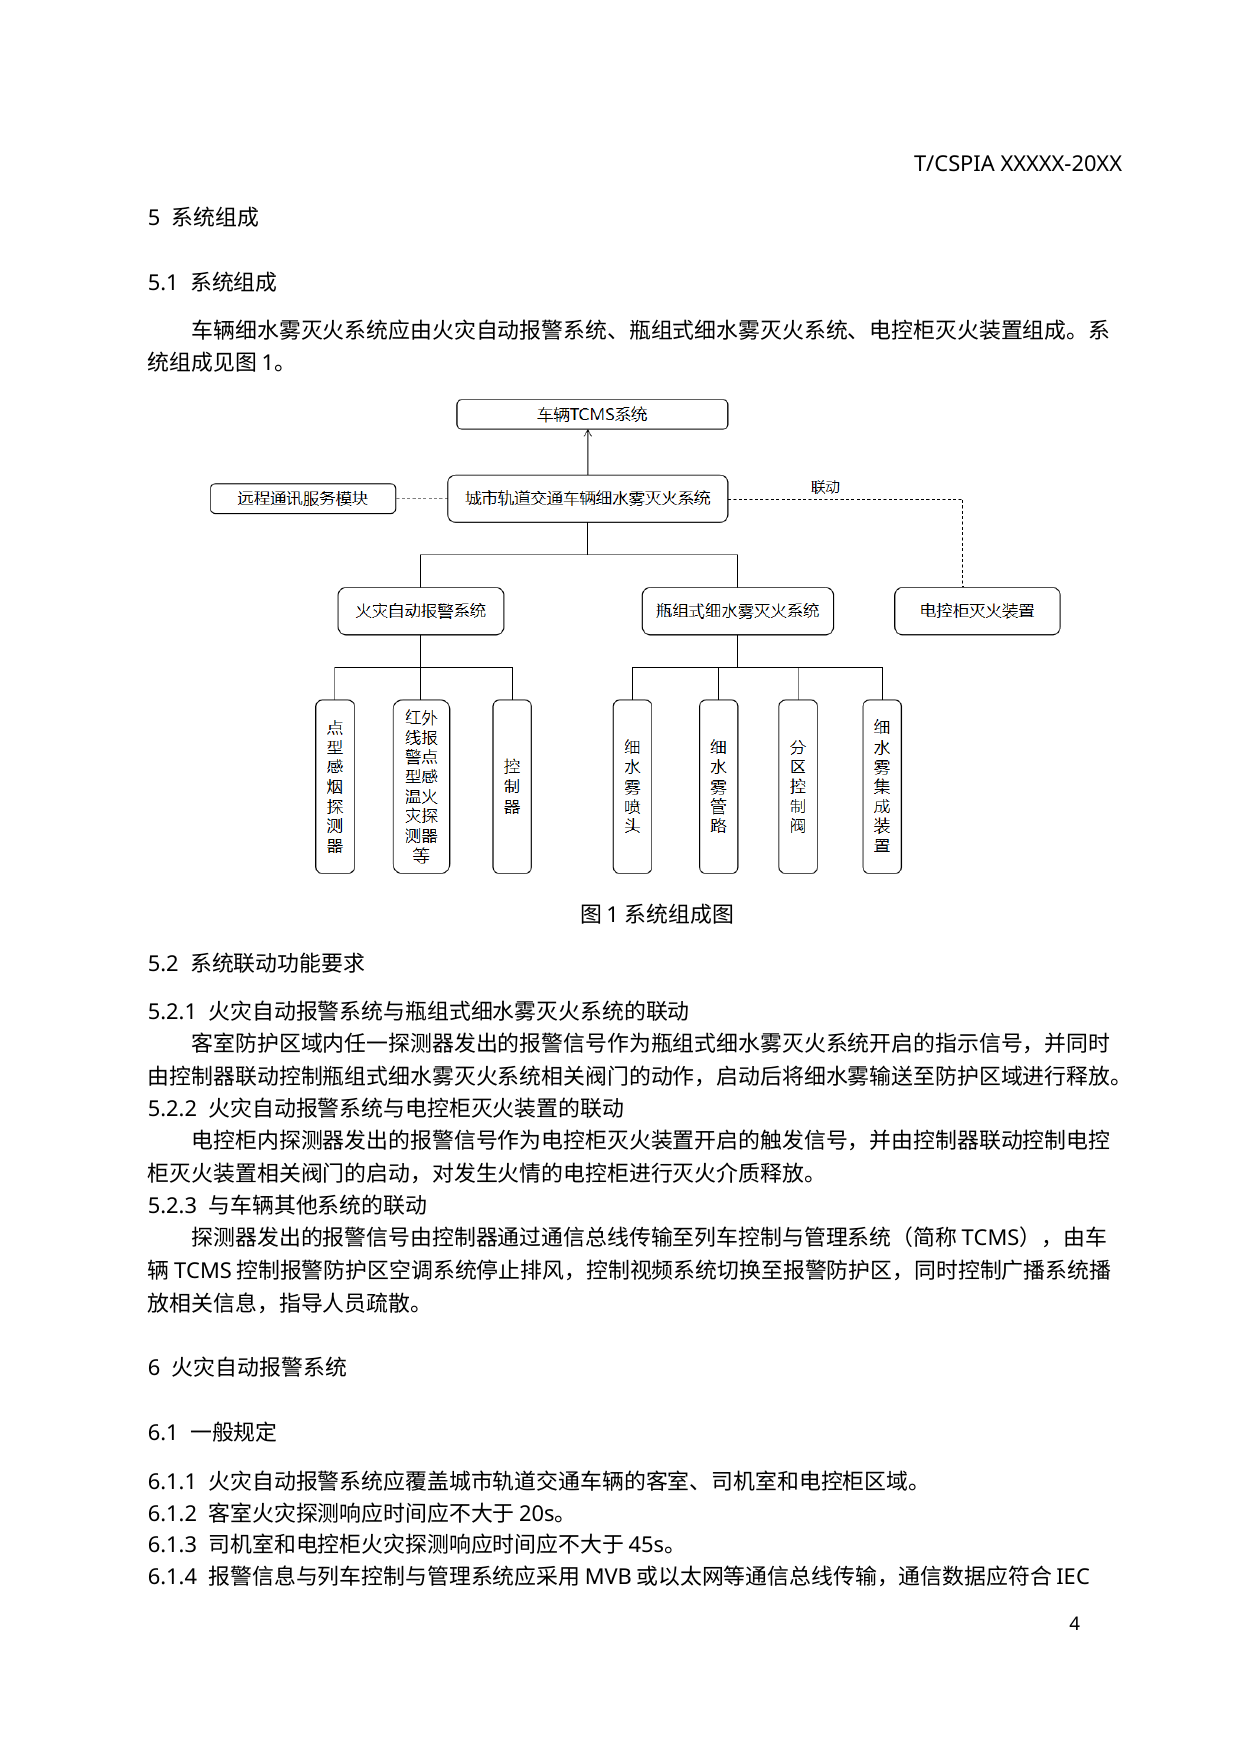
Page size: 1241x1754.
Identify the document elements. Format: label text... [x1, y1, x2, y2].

text 车辆细水雾灭火系统应由火灾自动报警系统、瓶组式细水雾灭火系统、电控柜灭火装置组成。系统组成见图1。 [148, 313, 1122, 377]
text 6.1.2 客室火灾探测响应时间应不大于20s。 [148, 1496, 1122, 1527]
text 客室防护区域内任一探测器发出的报警信号作为瓶组式细水雾灭火系统开启的指示信号，并同时由控制器联动控制瓶组式细水雾灭火系统相关阀门的动作，启动后将细水雾输送至防护区域进行释放。 [148, 1026, 1122, 1091]
text 电控柜内探测器发出的报警信号作为电控柜灭火装置开启的触发信号，并由控制器联动控制电控柜灭火装置相关阀门的启动，对发生火情的电控柜进行灭火介质释放。 [148, 1123, 1122, 1188]
picture [207, 396, 1063, 877]
subtitle 5 系统组成 [148, 199, 1122, 232]
text 探测器发出的报警信号由控制器通过通信总线传输至列车控制与管理系统（简称TCMS），由车辆TCMS控制报警防护区空调系统停止排风，控制视频系统切换至报警防护区，同时控制广播系统播放相关信息，指导人员疏散。 [148, 1220, 1122, 1318]
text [148, 1559, 1122, 1591]
text 5.2.3 与车辆其他系统的联动 [148, 1188, 1122, 1220]
text 5.2 系统联动功能要求 [148, 945, 1122, 978]
text 5.2.1 火灾自动报警系统与瓶组式细水雾灭火系统的联动 [148, 994, 1122, 1026]
text 5.2.2 火灾自动报警系统与电控柜灭火装置的联动 [148, 1091, 1122, 1123]
text 6.1.1 火灾自动报警系统应覆盖城市轨道交通车辆的客室、司机室和电控柜区域。 [148, 1464, 1122, 1496]
subtitle 6.1 一般规定 [148, 1415, 1122, 1448]
text 图1 系统组成图 [148, 897, 1122, 929]
text 6.1.3 司机室和电控柜火灾探测响应时间应不大于45s。 [148, 1527, 1122, 1559]
subtitle 6 火灾自动报警系统 [148, 1350, 1122, 1383]
subtitle 5.1 系统组成 [148, 264, 1122, 297]
